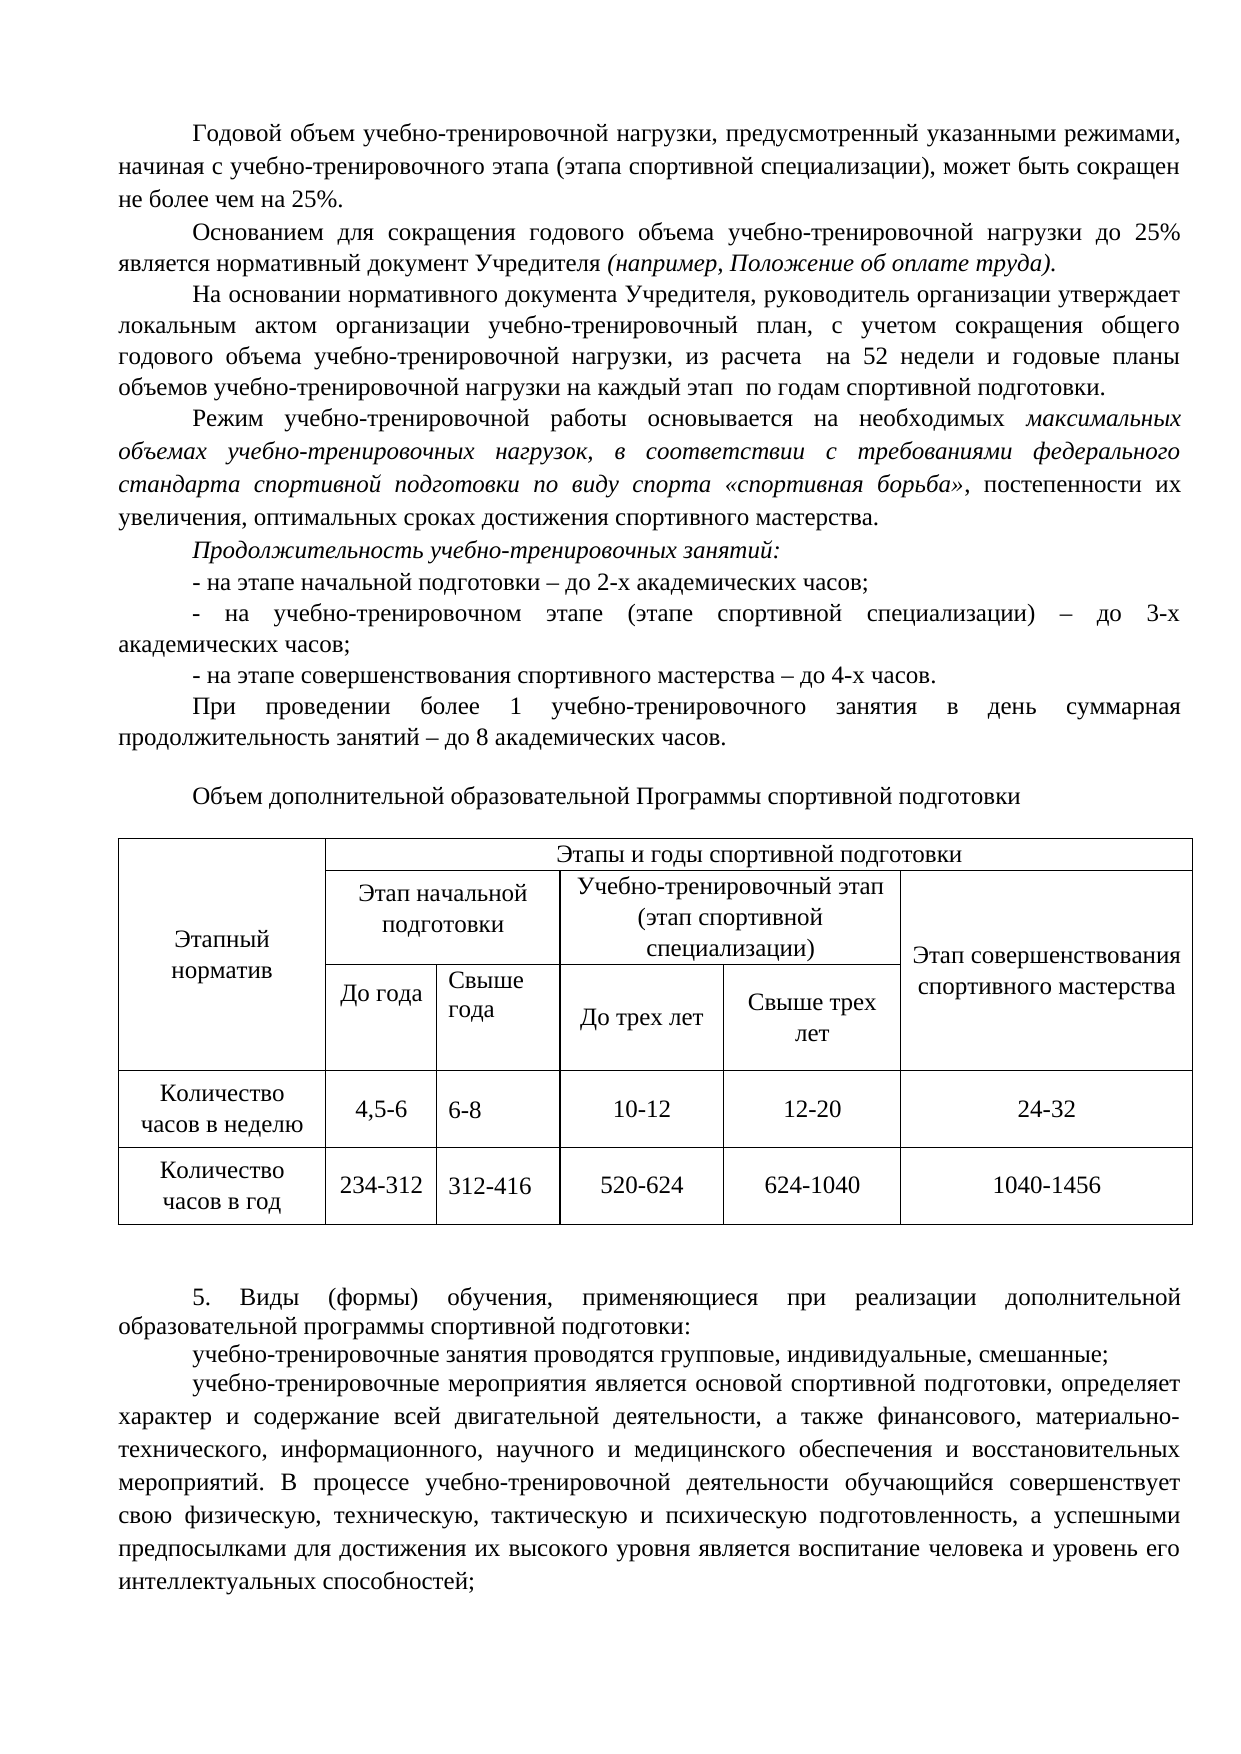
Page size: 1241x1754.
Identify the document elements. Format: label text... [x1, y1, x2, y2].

list - на этапе совершенствования спортивного мастерства – до 4-х часов. [118, 660, 1181, 688]
table_cell До года [326, 965, 436, 1070]
table_cell 520-624 [561, 1148, 723, 1223]
text учебно-тренировочные мероприятия является основой спортивной подготовки, определяет характер и содержание всей двигательной деятельности, а также финансового, материально-технического, информационного, научного и медицинского обеспечения и восстановительных мероприятий. В процессе учебно-тренировочной деятельности обучающийся совершенствует свою физическую, техническую, тактическую и психическую подготовленность, а успешными предпосылками для достижения их высокого уровня является воспитание человека и уровень его интеллектуальных способностей; [118, 1368, 1181, 1595]
list - на этапе начальной подготовки – до 2-х академических часов; [118, 567, 1181, 595]
table_cell 624-1040 [724, 1148, 900, 1223]
list При проведении более 1 учебно-тренировочного занятия в день суммарная продолжительность занятий – до 8 академических часов. [118, 691, 1181, 751]
table_cell Свыше трех лет [724, 965, 900, 1070]
table_cell Количество часов в год [119, 1148, 325, 1223]
table_cell 234-312 [326, 1148, 436, 1223]
table_cell Этап совершенствования спортивного мастерства [901, 871, 1192, 1070]
table_cell До трех лет [561, 965, 723, 1070]
table_cell 6-8 [437, 1071, 559, 1147]
table_cell Свыше года [437, 965, 559, 1070]
list Продолжительность учебно-тренировочных занятий: [118, 536, 1181, 564]
text Годовой объем учебно-тренировочной нагрузки, предусмотренный указанными режимами, начиная с учебно-тренировочного этапа (этапа спортивной специализации), может быть сокращен не более чем на 25%. [118, 118, 1181, 213]
table_cell 4,5-6 [326, 1071, 436, 1147]
table_cell Учебно-тренировочный этап (этап спортивной специализации) [561, 871, 900, 964]
table_cell Этап начальной подготовки [326, 871, 559, 964]
table_cell 12-20 [724, 1071, 900, 1147]
list 5. Виды (формы) обучения, применяющиеся при реализации дополнительной образовательной программы спортивной подготовки: [118, 1282, 1181, 1339]
list - на учебно-тренировочном этапе (этапе спортивной специализации) – до 3-х академических часов; [118, 598, 1181, 657]
table_cell 10-12 [561, 1071, 723, 1147]
text Режим учебно-тренировочной работы основывается на необходимых максимальных объемах учебно-тренировочных нагрузок, в соответствии с требованиями федерального стандарта спортивной подготовки по виду спорта «спортивная борьба», постепенности их увеличения, оптимальных сроках достижения спортивного мастерства. [118, 403, 1181, 531]
table_cell Количество часов в неделю [119, 1071, 325, 1147]
table_cell 24-32 [901, 1071, 1192, 1147]
text На основании нормативного документа Учредителя, руководитель организации утверждает локальным актом организации учебно-тренировочный план, с учетом сокращения общего годового объема учебно-тренировочной нагрузки, из расчета на 52 недели и годовые планы объемов учебно-тренировочной нагрузки на каждый этап по годам спортивной подготовки. [118, 279, 1181, 401]
list Объем дополнительной образовательной Программы спортивной подготовки [118, 781, 1181, 809]
text учебно-тренировочные занятия проводятся групповые, индивидуальные, смешанные; [118, 1339, 1181, 1368]
table_header Этапный норматив [119, 839, 325, 1070]
table_cell 1040-1456 [901, 1148, 1192, 1223]
table_cell 312-416 [437, 1148, 559, 1223]
text Основанием для сокращения годового объема учебно-тренировочной нагрузки до 25% является нормативный документ Учредителя (например, Положение об оплате труда). [118, 217, 1181, 277]
table_header Этапы и годы спортивной подготовки [326, 839, 1192, 870]
